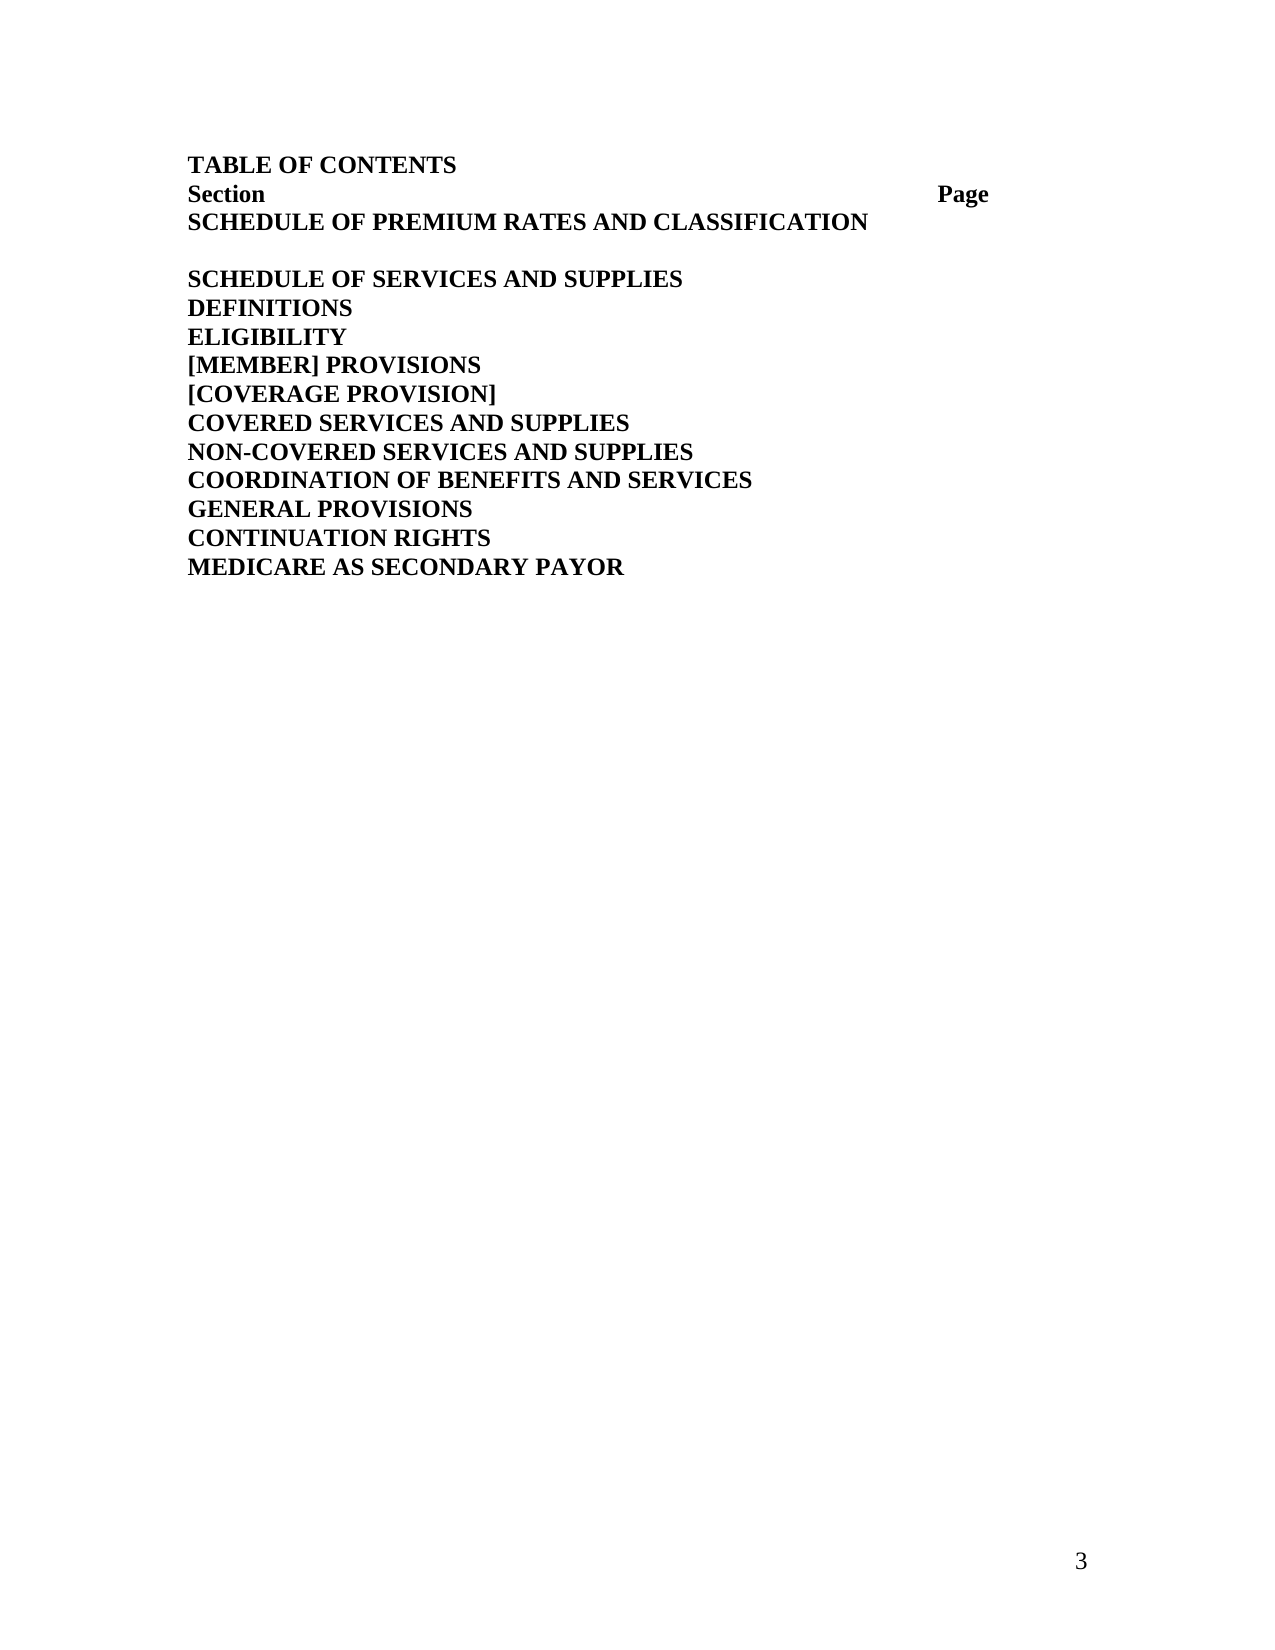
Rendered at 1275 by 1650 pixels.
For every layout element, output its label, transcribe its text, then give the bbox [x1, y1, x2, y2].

text Section Page [187, 179, 1087, 207]
text ELIGIBILITY [187, 322, 1087, 351]
text [COVERAGE PROVISION] [187, 379, 1087, 408]
text DEFINITIONS [187, 293, 1087, 322]
text COORDINATION OF BENEFITS AND SERVICES [187, 466, 1087, 494]
text [MEMBER] PROVISIONS [187, 351, 1087, 379]
text MEDICARE AS SECONDARY PAYOR [187, 552, 1087, 581]
text NON-COVERED SERVICES AND SUPPLIES [187, 437, 1087, 466]
text SCHEDULE OF SERVICES AND SUPPLIES [187, 264, 1087, 293]
text GENERAL PROVISIONS [187, 494, 1087, 523]
text SCHEDULE OF PREMIUM RATES AND CLASSIFICATION [187, 207, 1087, 236]
text CONTINUATION RIGHTS [187, 523, 1087, 552]
text COVERED SERVICES AND SUPPLIES [187, 408, 1087, 437]
text TABLE OF CONTENTS [187, 150, 1087, 179]
